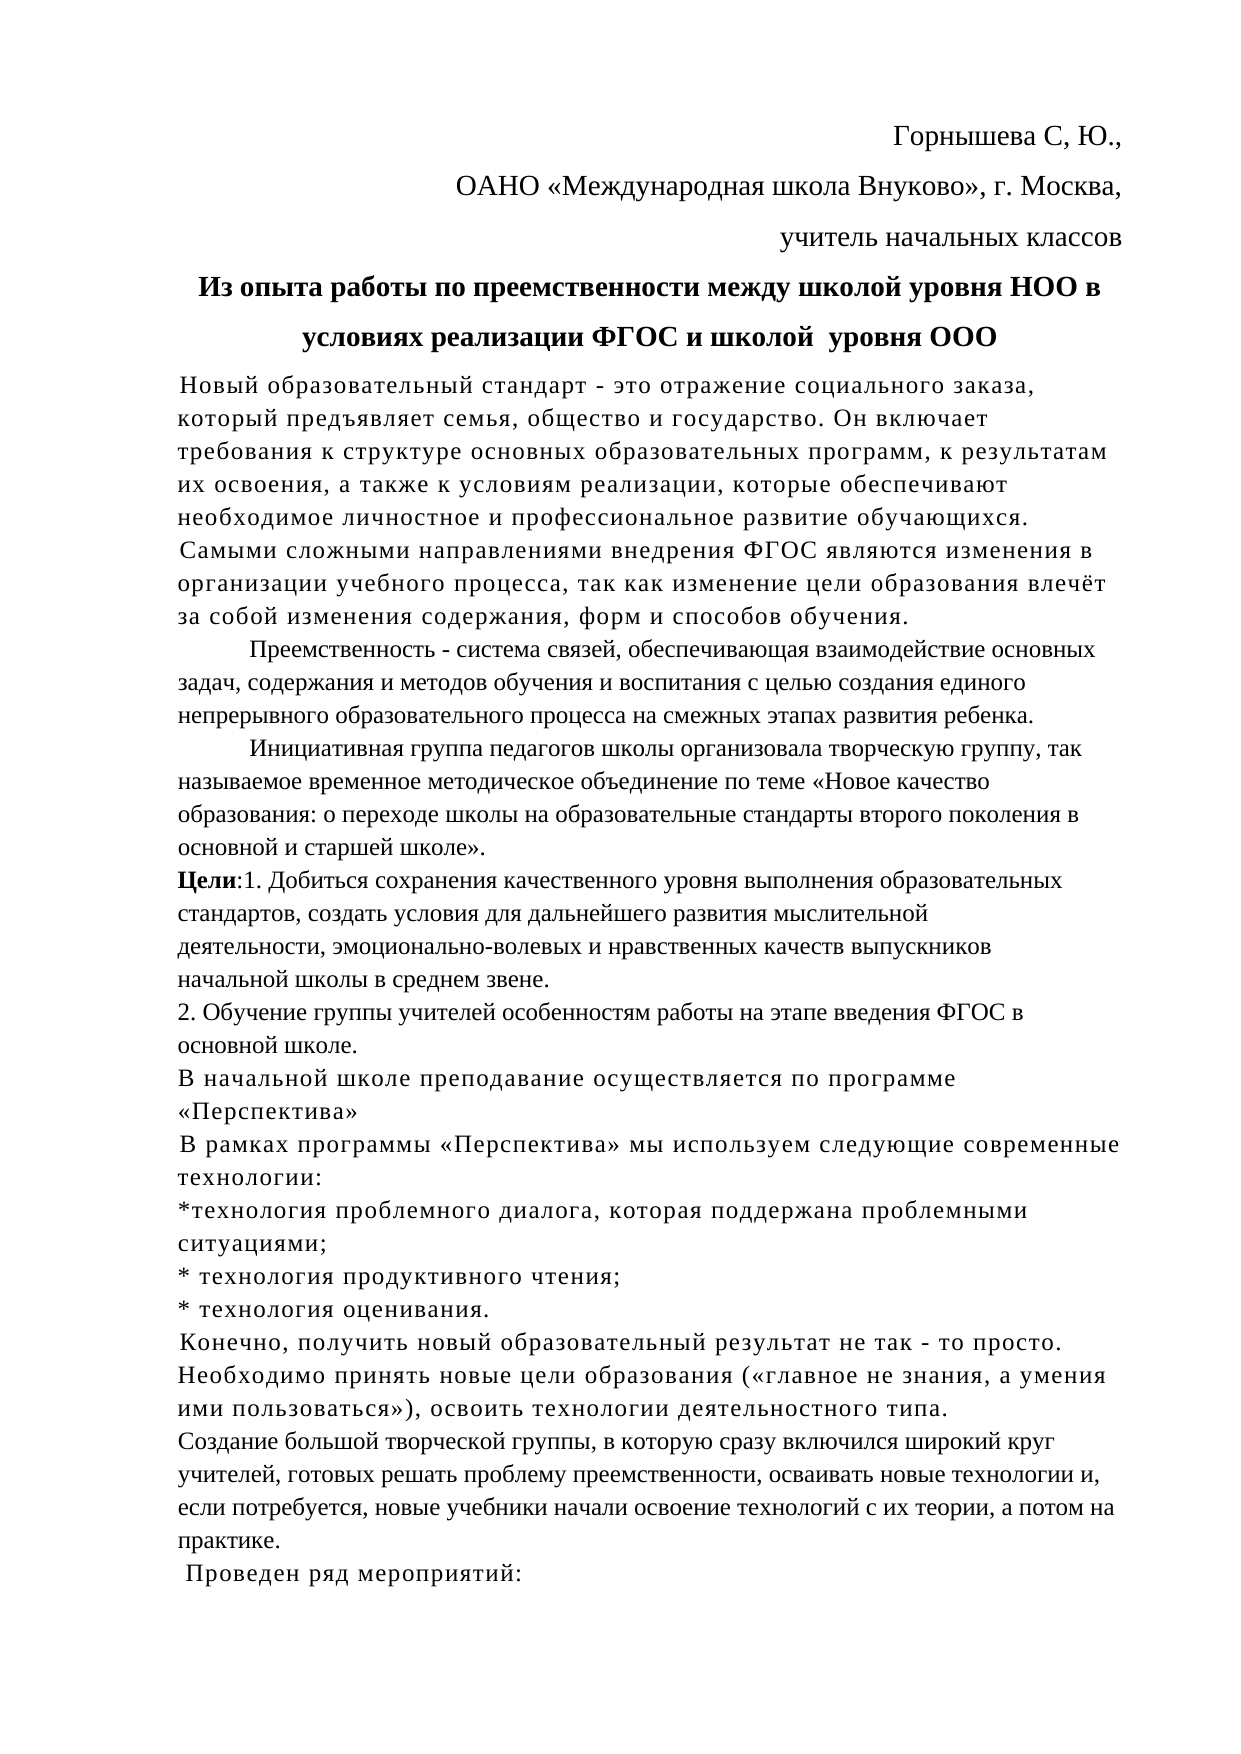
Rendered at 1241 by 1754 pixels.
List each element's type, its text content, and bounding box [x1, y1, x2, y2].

text Цели:1. Добиться сохранения качественного уровня выполнения образовательных стандартов, создать условия для дальнейшего развития мыслительной деятельности, эмоционально-волевых и нравственных качеств выпускников начальной школы в среднем звене. [177, 865, 1068, 993]
text Проведен ряд мероприятий: [178, 1558, 1122, 1587]
text Горнышева С, Ю., [177, 118, 1122, 152]
text Инициативная группа педагогов школы организовала творческую группу, так называемое временное методическое объединение по теме «Новое качество образования: о переходе школы на образовательные стандарты второго поколения в основной и старшей школе». [178, 733, 1122, 861]
text *технология проблемного диалога, которая поддержана проблемными ситуациями; [178, 1195, 1122, 1257]
text учитель начальных классов [177, 219, 1122, 252]
text Конечно, получить новый образовательный результат не так - то просто. Необходимо принять новые цели образования («главное не знания, а умения ими пользоваться»), освоить технологии деятельностного типа. [177, 1327, 1122, 1422]
text В рамках программы «Перспектива» мы используем следующие современные технологии: [177, 1129, 1122, 1191]
text Из опыта работы по преемственности между школой уровня НОО в условиях реализации ФГОС и школой уровня ООО [177, 269, 1122, 353]
text Новый образовательный стандарт - это отражение социального заказа, который предъявляет семья, общество и государство. Он включает требования к структуре основных образовательных программ, к результатам их освоения, а также к условиям реализации, которые обеспечивают необходимое личностное и профессиональное развитие обучающихся. [177, 370, 1122, 531]
text В начальной школе преподавание осуществляется по программе «Перспектива» [178, 1063, 1122, 1125]
text Преемственность - система связей, обеспечивающая взаимодействие основных задач, содержания и методов обучения и воспитания с целью создания единого непрерывного образовательного процесса на смежных этапах развития ребенка. [178, 634, 1122, 729]
text Создание большой творческой группы, в которую сразу включился широкий круг учителей, готовых решать проблему преемственности, осваивать новые технологии и, если потребуется, новые учебники начали освоение технологий с их теории, а потом на практике. [178, 1426, 1122, 1554]
text Самыми сложными направлениями внедрения ФГОС являются изменения в организации учебного процесса, так как изменение цели образования влечёт за собой изменения содержания, форм и способов обучения. [177, 535, 1122, 629]
text * технология оценивания. [177, 1294, 1122, 1323]
text * технология продуктивного чтения; [177, 1261, 1122, 1290]
text 2. Обучение группы учителей особенностям работы на этапе введения ФГОС в основной школе. [177, 997, 1087, 1059]
text ОАНО «Международная школа Внуково», г. Москва, [177, 168, 1122, 202]
